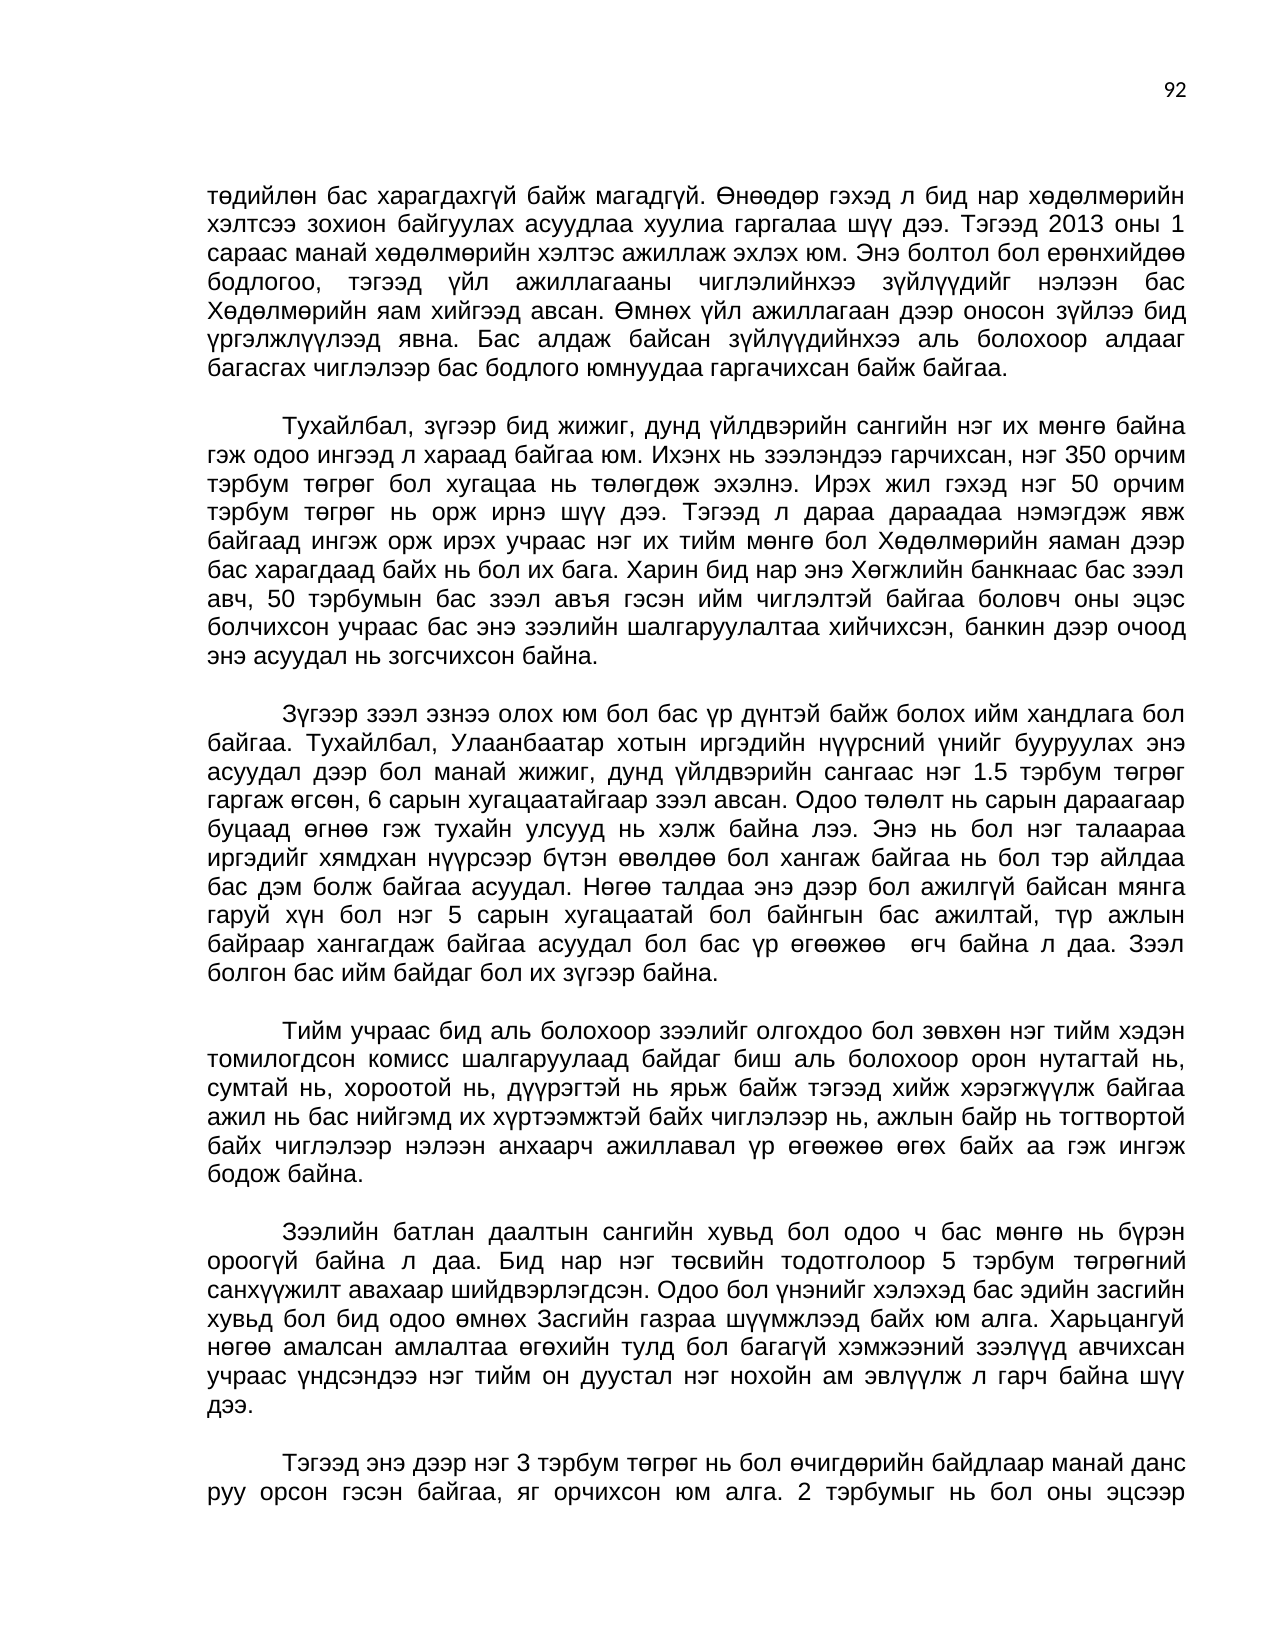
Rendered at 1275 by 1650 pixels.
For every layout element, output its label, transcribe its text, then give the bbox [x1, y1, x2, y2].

text Зүгээр зээл эзнээ олох юм бол бас үр дүнтэй байж болох ийм хандлага бол байгаа. Тухайлбал, Улаанбаатар хотын иргэдийн нүүрсний үнийг бууруулах энэ асуудал дээр бол манай жижиг, дунд үйлдвэрийн сангаас нэг 1.5 тэрбум төгрөг гаргаж өгсөн, 6 сарын хугацаатайгаар зээл авсан. Одоо төлөлт нь сарын дараагаар буцаад өгнөө гэж тухайн улсууд нь хэлж байна лээ. Энэ нь бол нэг талаараа иргэдийг хямдхан нүүрсээр бүтэн өвөлдөө бол хангаж байгаа нь бол тэр айлдаа бас дэм болж байгаа асуудал. Нөгөө талдаа энэ дээр бол ажилгүй байсан мянга гаруй хүн бол нэг 5 сарын хугацаатай бол байнгын бас ажилтай, түр ажлын байраар хангагдаж байгаа асуудал бол бас үр өгөөжөө өгч байна л даа. Зээл болгон бас ийм байдаг бол их зүгээр байна. [207, 699, 1186, 987]
text Тухайлбал, зүгээр бид жижиг, дунд үйлдвэрийн сангийн нэг их мөнгө байна гэж одоо ингээд л хараад байгаа юм. Ихэнх нь зээлэндээ гарчихсан, нэг 350 орчим тэрбум төгрөг бол хугацаа нь төлөгдөж эхэлнэ. Ирэх жил гэхэд нэг 50 орчим тэрбум төгрөг нь орж ирнэ шүү дээ. Тэгээд л дараа дараадаа нэмэгдэж явж байгаад ингэж орж ирэх учраас нэг их тийм мөнгө бол Хөдөлмөрийн яаман дээр бас харагдаад байх нь бол их бага. Харин бид нар энэ Хөгжлийн банкнаас бас зээл авч, 50 тэрбумын бас зээл авъя гэсэн ийм чиглэлтэй байгаа боловч оны эцэс болчихсон учраас бас энэ зээлийн шалгаруулалтаа хийчихсэн, банкин дээр очоод энэ асуудал нь зогсчихсон байна. [207, 411, 1186, 670]
text Тийм учраас бид аль болохоор зээлийг олгохдоо бол зөвхөн нэг тийм хэдэн томилогдсон комисс шалгаруулаад байдаг биш аль болохоор орон нутагтай нь, сумтай нь, хороотой нь, дүүрэгтэй нь ярьж байж тэгээд хийж хэрэгжүүлж байгаа ажил нь бас нийгэмд их хүртээмжтэй байх чиглэлээр нь, ажлын байр нь тогтвортой байх чиглэлээр нэлээн анхаарч ажиллавал үр өгөөжөө өгөх байх аа гэж ингэж бодож байна. [207, 1016, 1186, 1188]
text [207, 181, 1186, 382]
text Зээлийн батлан даалтын сангийн хувьд бол одоо ч бас мөнгө нь бүрэн ороогүй байна л даа. Бид нар нэг төсвийн тодотголоор 5 тэрбум төгрөгний санхүүжилт авахаар шийдвэрлэгдсэн. Одоо бол үнэнийг хэлэхэд бас эдийн засгийн хувьд бол бид одоо өмнөх Засгийн газраа шүүмжлээд байх юм алга. Харьцангуй нөгөө амалсан амлалтаа өгөхийн тулд бол багагүй хэмжээний зээлүүд авчихсан учраас үндсэндээ нэг тийм он дуустал нэг нохойн ам эвлүүлж л гарч байна шүү дээ. [207, 1217, 1186, 1419]
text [207, 1448, 1186, 1505]
